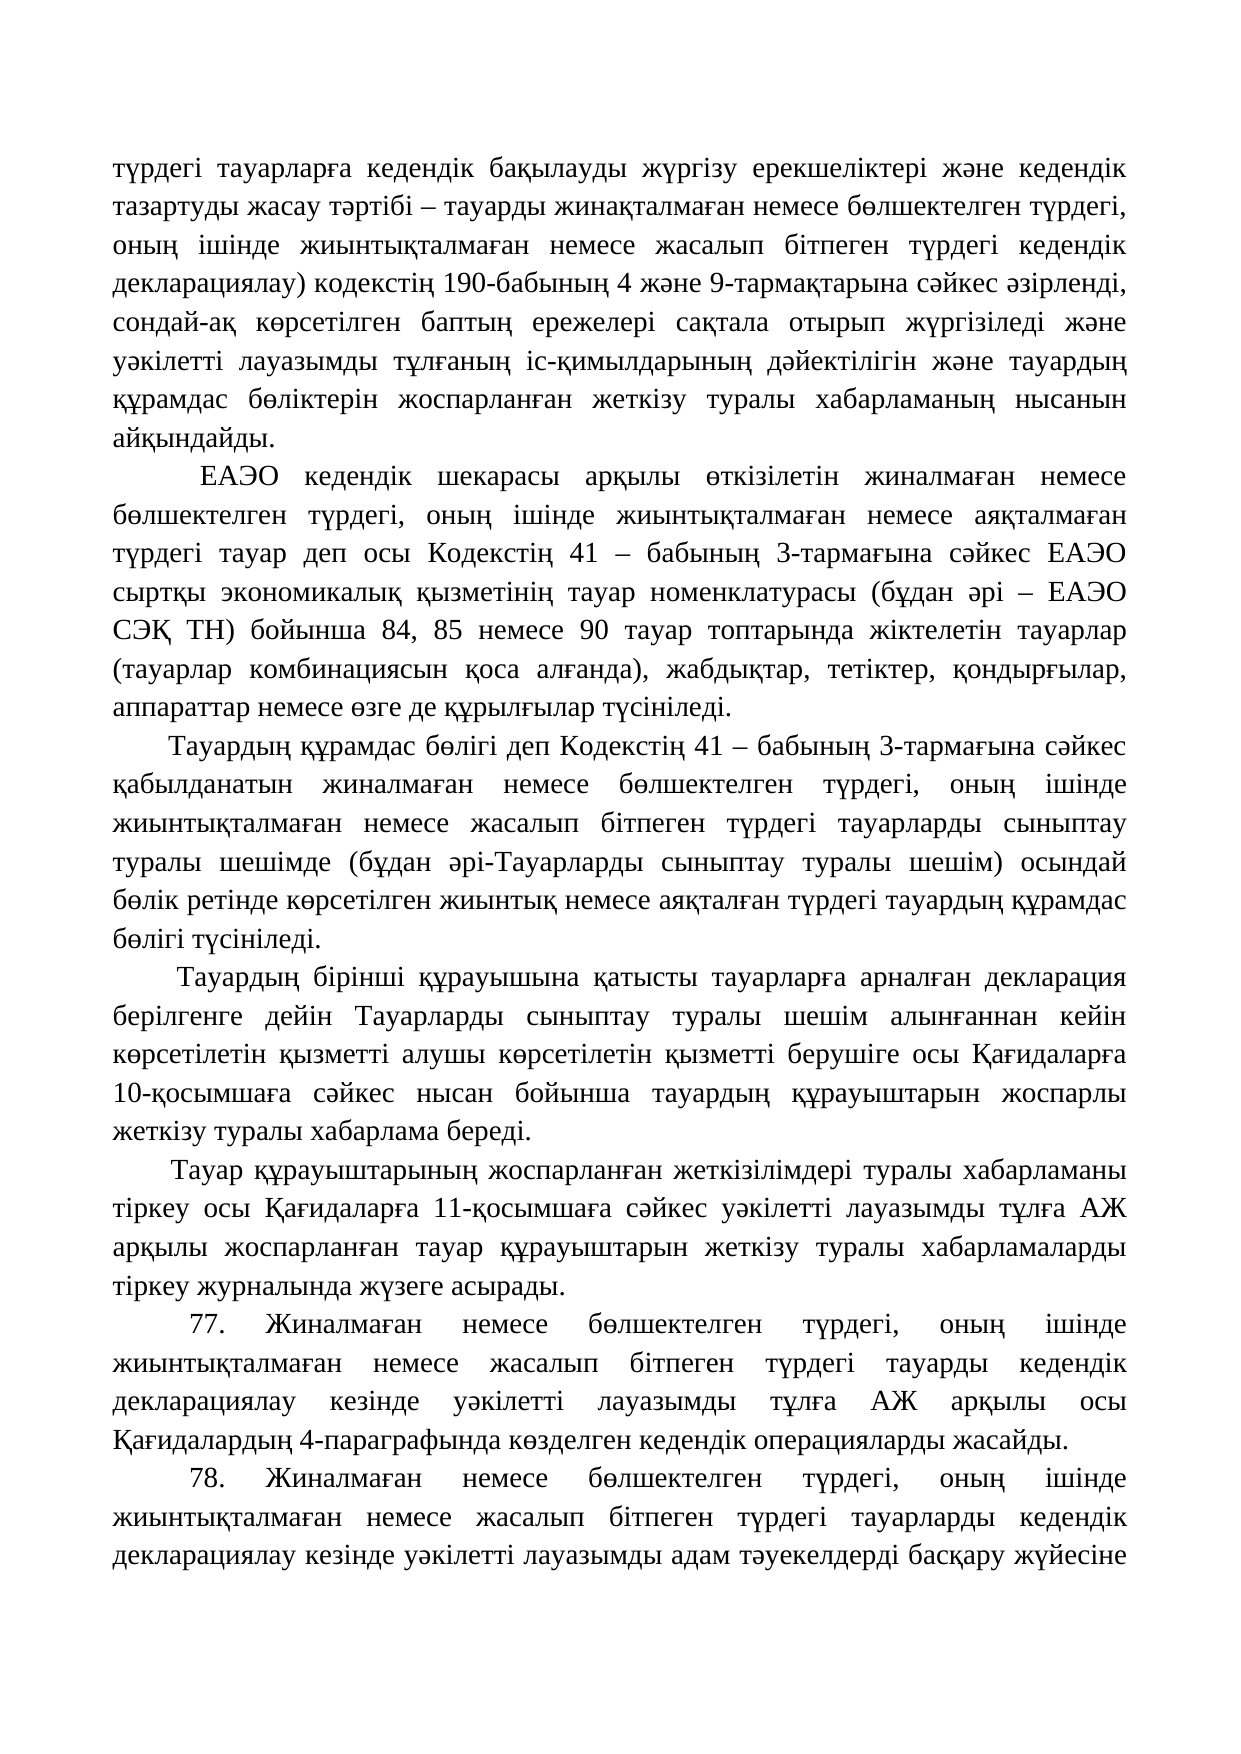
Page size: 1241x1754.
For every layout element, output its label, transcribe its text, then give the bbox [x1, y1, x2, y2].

text Тауардың құрамдас бөлігі деп Кодекстің 41 – бабының 3-тармағына сәйкес қабылданатын жиналмаған немесе бөлшектелген түрдегі, оның ішінде жиынтықталмаған немесе жасалып бітпеген түрдегі тауарларды сыныптау туралы шешімде (бұдан әрі-Тауарларды сыныптау туралы шешім) осындай бөлік ретінде көрсетілген жиынтық немесе аяқталған түрдегі тауардың құрамдас бөлігі түсініледі. [112, 728, 1128, 954]
text Тауардың бірінші құрауышына қатысты тауарларға арналған декларация берілгенге дейін Тауарларды сыныптау туралы шешім алынғаннан кейін көрсетілетін қызметті алушы көрсетілетін қызметті берушіге осы Қағидаларға 10-қосымшаға сәйкес нысан бойынша тауардың құрауыштарын жоспарлы жеткізу туралы хабарлама береді. [112, 959, 1128, 1147]
text ЕАЭО кедендік шекарасы арқылы өткізілетін жиналмаған немесе бөлшектелген түрдегі, оның ішінде жиынтықталмаған немесе аяқталмаған түрдегі тауар деп осы Кодекстің 41 – бабының 3-тармағына сәйкес ЕАЭО сыртқы экономикалық қызметінің тауар номенклатурасы (бұдан әрі – ЕАЭО СЭҚ ТН) бойынша 84, 85 немесе 90 тауар топтарында жіктелетін тауарлар (тауарлар комбинациясын қоса алғанда), жабдықтар, тетіктер, қондырғылар, аппараттар немесе өзге де құрылғылар түсініледі. [112, 458, 1128, 723]
text Тауар құрауыштарының жоспарланған жеткізілімдері туралы хабарламаны тіркеу осы Қағидаларға 11-қосымшаға сәйкес уәкілетті лауазымды тұлға АЖ арқылы жоспарланған тауар құрауыштарын жеткізу туралы хабарламаларды тіркеу журналында жүзеге асырады. [112, 1152, 1128, 1301]
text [112, 150, 1128, 453]
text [112, 1460, 1128, 1571]
text 77. Жиналмаған немесе бөлшектелген түрдегі, оның ішінде жиынтықталмаған немесе жасалып бітпеген түрдегі тауарды кедендік декларациялау кезінде уәкілетті лауазымды тұлға АЖ арқылы осы Қағидалардың 4-параграфында көзделген кедендік операцияларды жасайды. [112, 1306, 1128, 1455]
